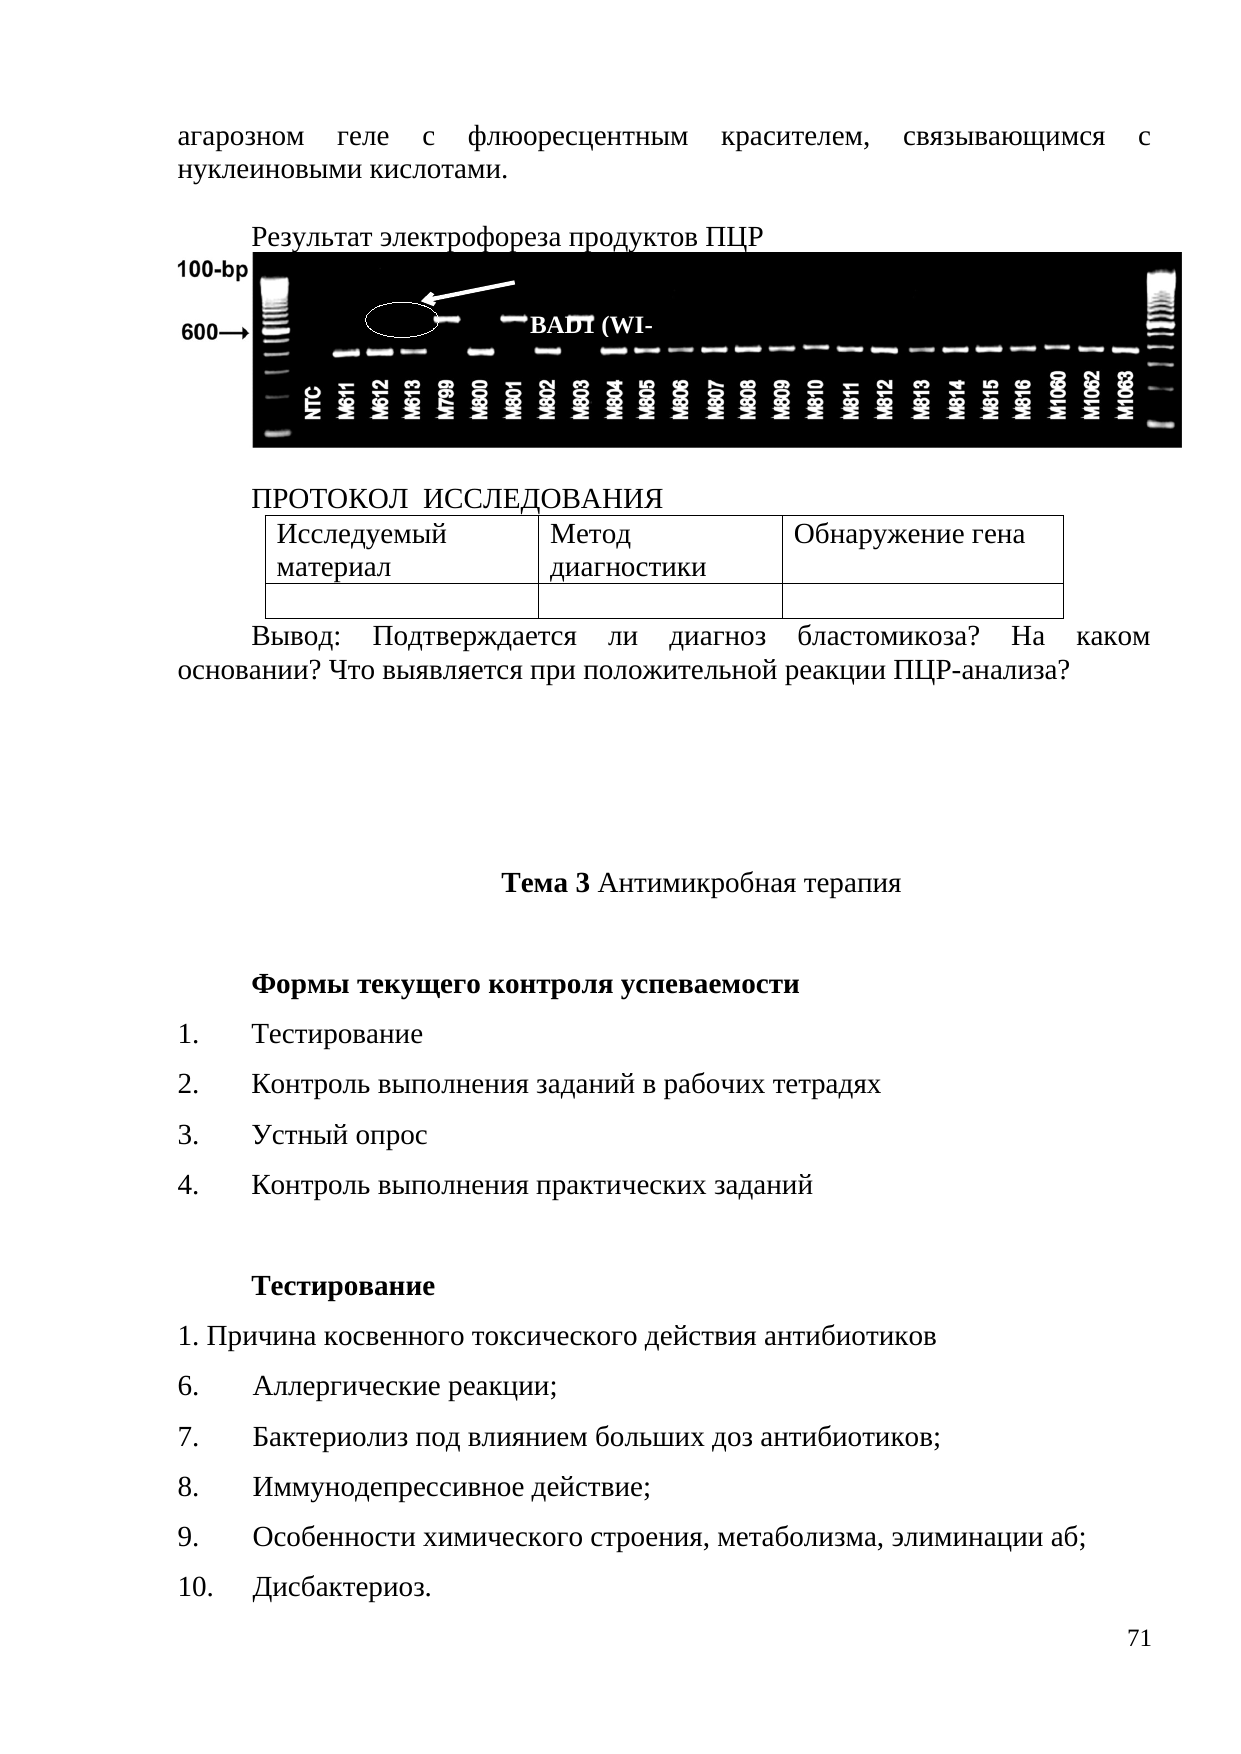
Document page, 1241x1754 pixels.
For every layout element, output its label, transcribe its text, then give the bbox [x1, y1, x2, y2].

text Формы текущего контроля успеваемости [177, 966, 1152, 999]
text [177, 118, 1152, 185]
text Тема 3 Антимикробная терапия [177, 865, 1152, 899]
list Дисбактериоз. [177, 1569, 1152, 1603]
text 4. Контроль выполнения практических заданий [177, 1167, 1152, 1201]
list Иммунодепрессивное действие; [177, 1469, 1152, 1502]
text 2. Контроль выполнения заданий в рабочих тетрадях [177, 1066, 1152, 1100]
text Протокол исследованиЯ [177, 481, 1152, 515]
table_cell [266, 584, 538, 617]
list Особенности химического строения, метаболизма, элиминации аб; [177, 1519, 1152, 1553]
list Аллергические реакции; [177, 1368, 1152, 1402]
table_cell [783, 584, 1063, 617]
text Результат электрофореза продуктов ПЦР [177, 219, 1152, 252]
list Бактериолиз под влиянием больших доз антибиотиков; [177, 1419, 1152, 1452]
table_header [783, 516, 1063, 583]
text 3. Устный опрос [177, 1117, 1152, 1150]
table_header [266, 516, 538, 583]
text Вывод: Подтверждается ли диагноз бластомикоза? На каком основании? Что выявляется при положительной реакции ПЦР-анализа? [177, 618, 1152, 686]
text Тестирование [177, 1268, 1152, 1301]
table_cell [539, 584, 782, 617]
text 1. Тестирование [177, 1016, 1152, 1050]
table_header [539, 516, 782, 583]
picture [177, 252, 1182, 448]
text 1. Причина косвенного токсического действия антибиотиков [177, 1318, 1152, 1352]
